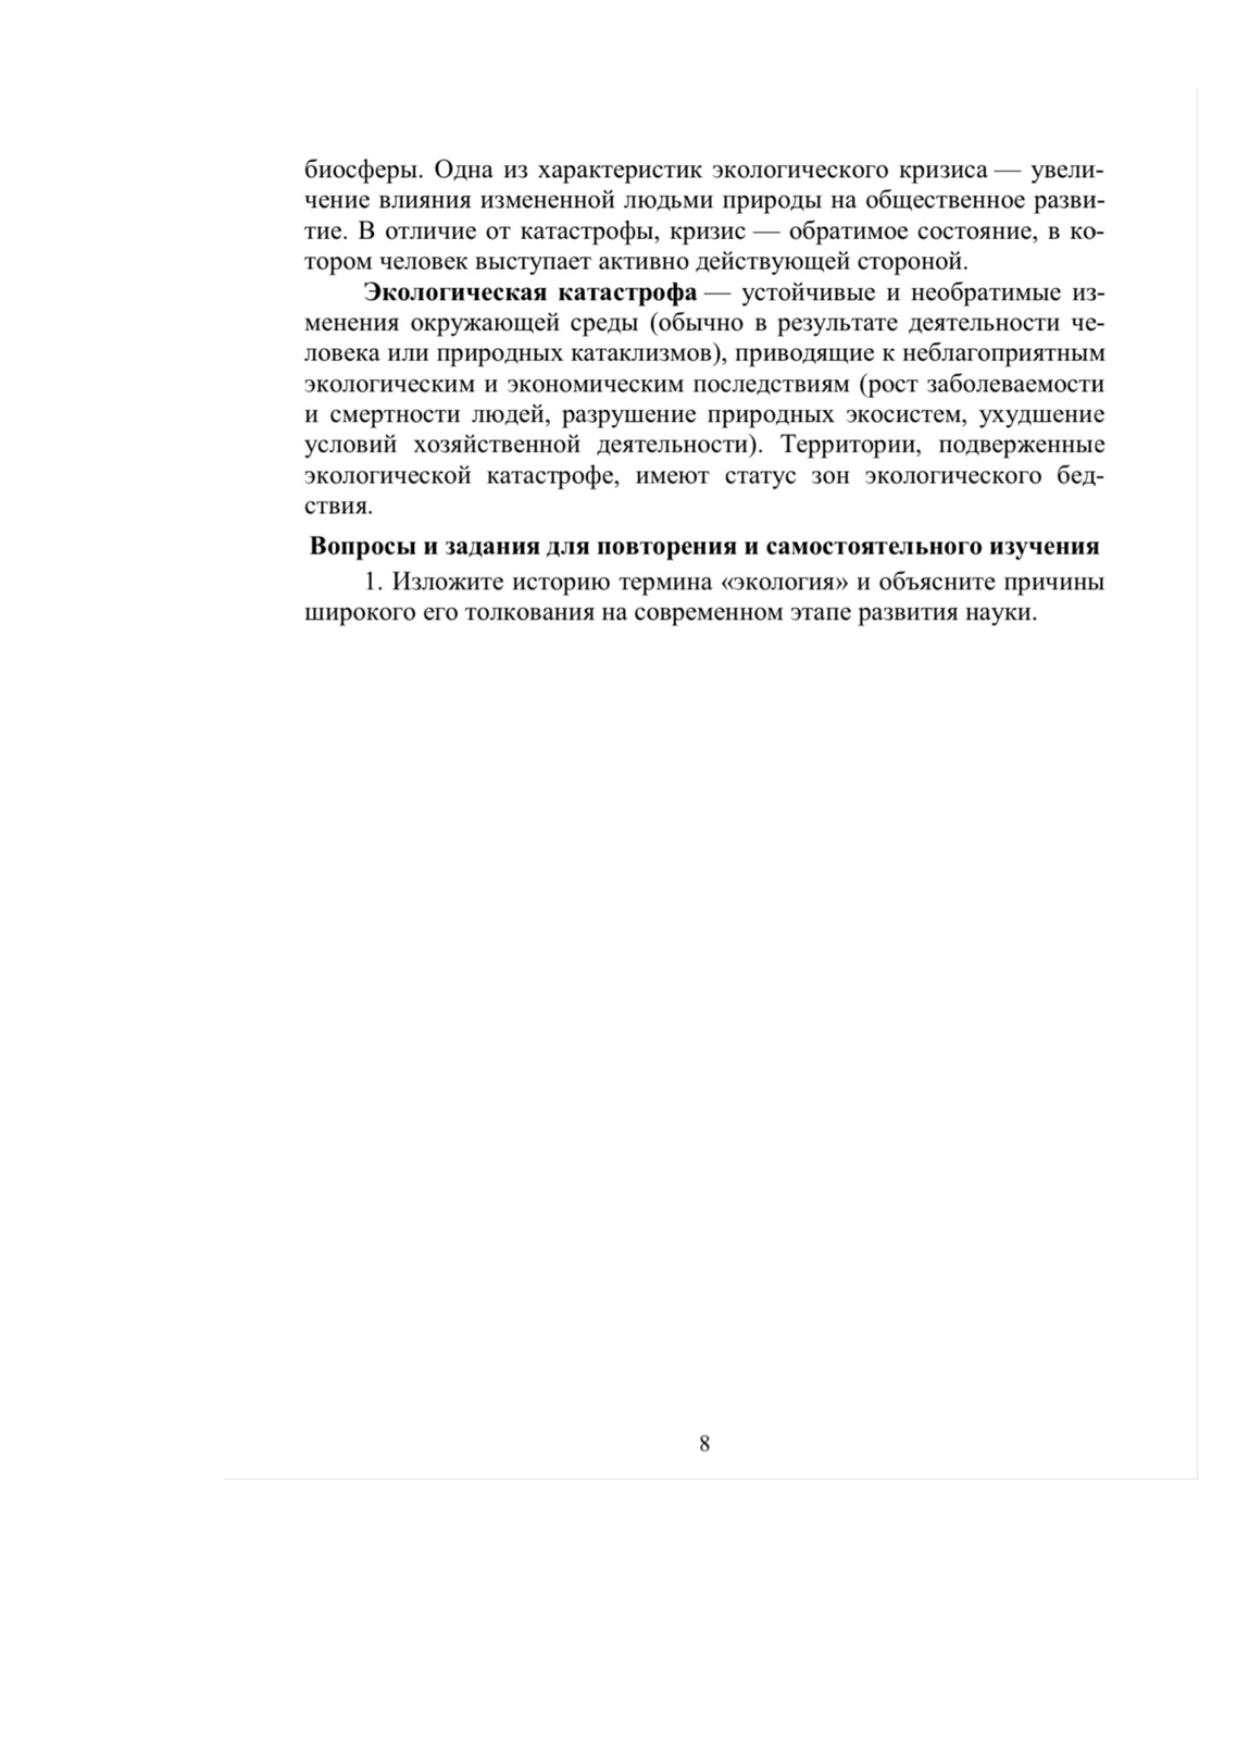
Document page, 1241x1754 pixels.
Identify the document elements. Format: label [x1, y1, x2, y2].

picture [224, 88, 1199, 1480]
